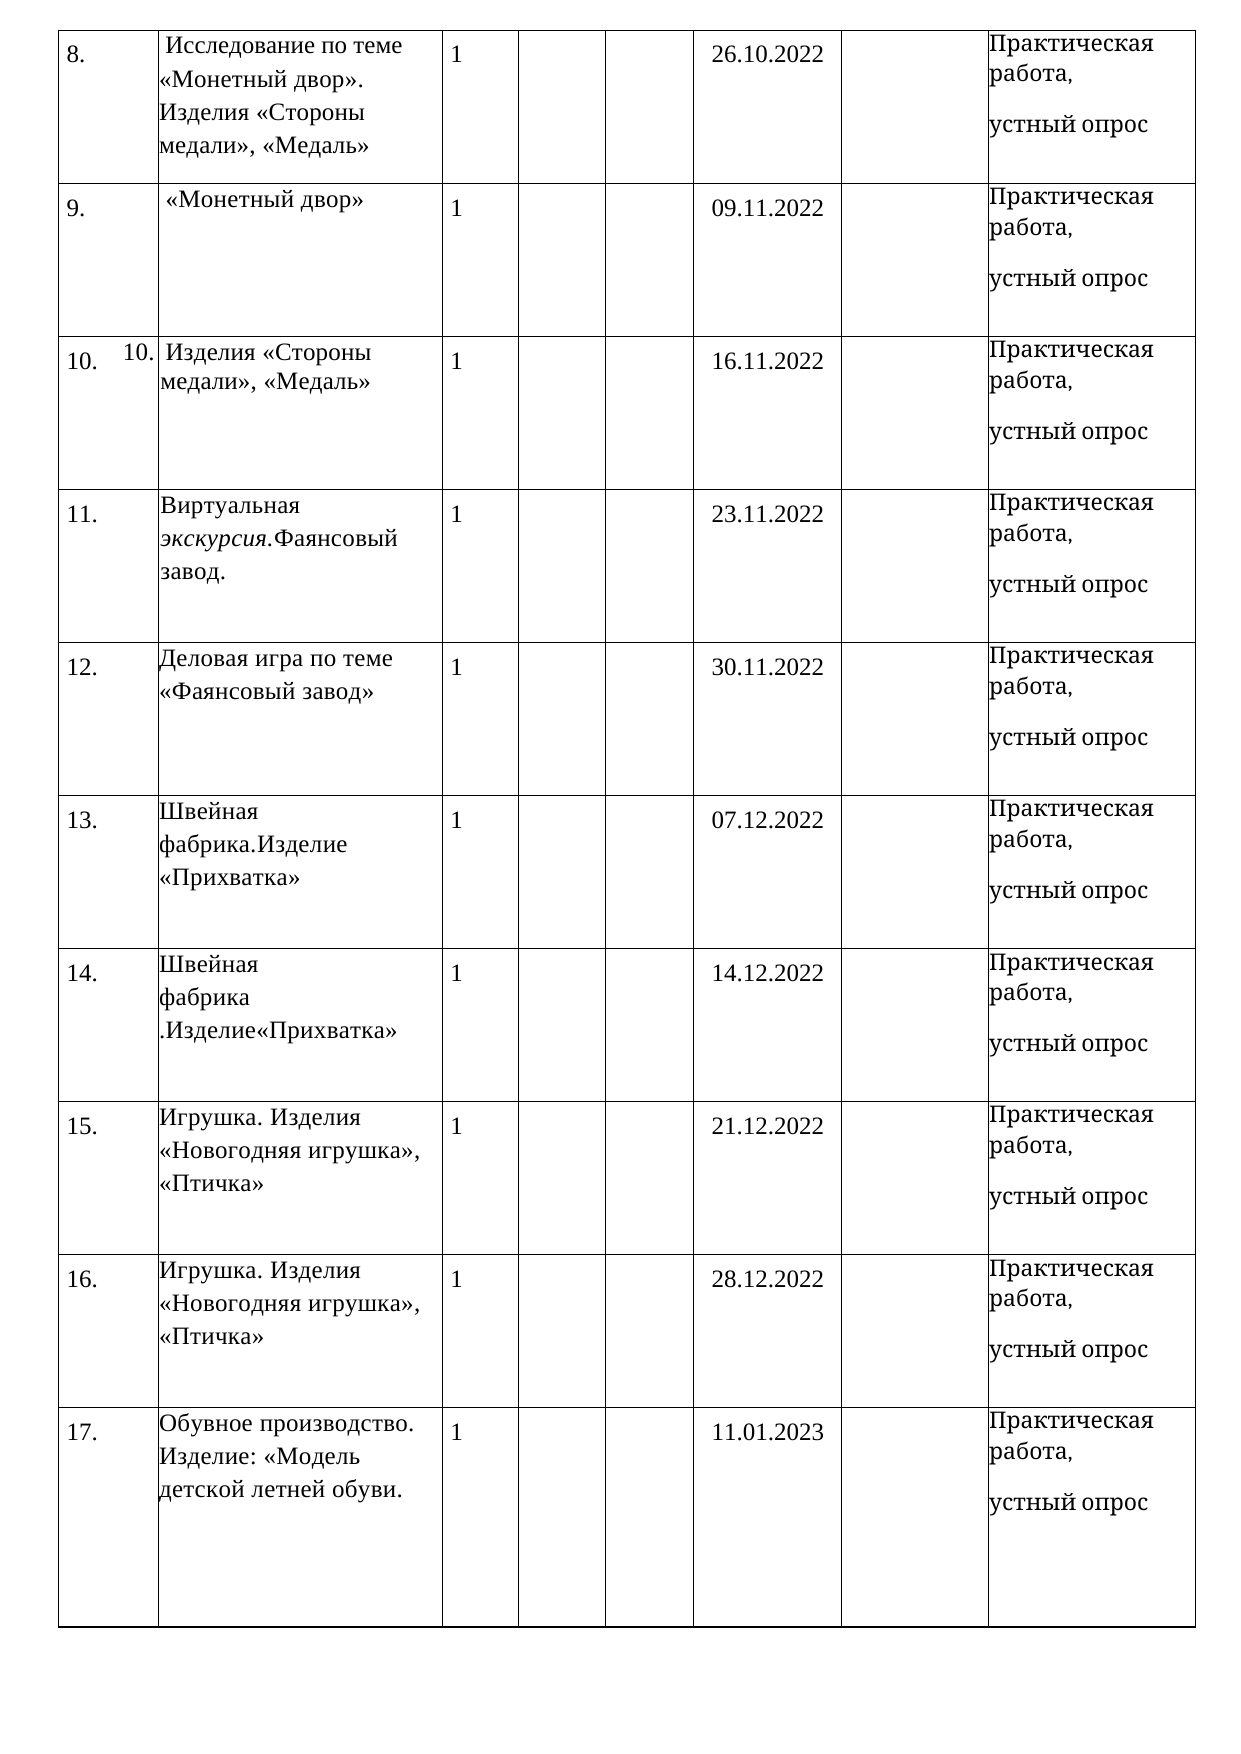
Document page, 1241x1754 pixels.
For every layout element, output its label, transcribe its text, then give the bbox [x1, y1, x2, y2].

table_cell Швейная фабрика.Изделие«Прихватка» [159, 949, 442, 1101]
table_cell [842, 1255, 988, 1407]
table_cell [842, 31, 988, 183]
table_cell [519, 949, 605, 1101]
table_cell [842, 184, 988, 336]
table_cell Игрушка. Изделия «Новогодняя игрушка», «Птичка» [159, 1255, 442, 1407]
table_cell [842, 1102, 988, 1254]
table_cell [606, 1408, 693, 1626]
table_cell 21.12.2022 [694, 1102, 841, 1254]
table_cell [606, 184, 693, 336]
table_cell 26.10.2022 [694, 31, 841, 183]
table_cell 1 [443, 1102, 518, 1254]
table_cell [159, 1408, 442, 1626]
table_cell 13. [59, 796, 158, 948]
table_cell Деловая игра по теме «Фаянсовый завод» [159, 643, 442, 795]
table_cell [989, 31, 1195, 183]
table_cell [606, 31, 693, 183]
table_cell [519, 490, 605, 642]
table_cell Практическая работа, устный опрос [989, 949, 1195, 1101]
table_cell 09.11.2022 [694, 184, 841, 336]
table_cell [842, 337, 988, 489]
table_cell [519, 337, 605, 489]
table_cell Практическая работа, устный опрос [989, 184, 1195, 336]
table_cell [606, 949, 693, 1101]
table_cell [842, 1408, 988, 1626]
table_cell 16.11.2022 [694, 337, 841, 489]
table_cell 11.01.2023 [694, 1408, 841, 1626]
table_cell 1 [443, 796, 518, 948]
table_cell Виртуальная экскурсия.Фаянсовый завод. [159, 490, 442, 642]
table_cell 1 [443, 490, 518, 642]
table_cell Практическая работа, устный опрос [989, 643, 1195, 795]
table_cell [519, 1408, 605, 1626]
table_cell 11. [59, 490, 158, 642]
table_cell 07.12.2022 [694, 796, 841, 948]
table_cell Игрушка. Изделия «Новогодняя игрушка», «Птичка» [159, 1102, 442, 1254]
table_cell [606, 1102, 693, 1254]
table_cell 1 [443, 1255, 518, 1407]
table_cell Практическая работа, устный опрос [989, 1255, 1195, 1407]
table_cell Изделия «Стороны медали», «Медаль» [159, 337, 442, 489]
table_cell Исследование по теме «Монетный двор». Изделия «Стороны медали», «Медаль» [159, 31, 442, 183]
table_cell 16. [59, 1255, 158, 1407]
table_cell [519, 184, 605, 336]
table_cell 1 [443, 1408, 518, 1626]
table_cell 14.12.2022 [694, 949, 841, 1101]
table_cell 1 [443, 643, 518, 795]
table_cell [606, 337, 693, 489]
table_cell [519, 1102, 605, 1254]
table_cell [989, 1408, 1195, 1626]
table_cell Практическая работа, устный опрос [989, 796, 1195, 948]
table_cell Практическая работа, устный опрос [989, 490, 1195, 642]
table_cell [842, 949, 988, 1101]
table_cell Практическая работа, устный опрос [989, 1102, 1195, 1254]
table_cell [519, 31, 605, 183]
table_cell 28.12.2022 [694, 1255, 841, 1407]
table_cell [519, 1255, 605, 1407]
table_cell [842, 796, 988, 948]
table_cell 1 [443, 31, 518, 183]
table_cell [606, 490, 693, 642]
table_cell [606, 796, 693, 948]
table_cell Практическая работа, устный опрос [989, 337, 1195, 489]
table_cell 1 [443, 337, 518, 489]
table_cell «Монетный двор» [159, 184, 442, 336]
table_cell 12. [59, 643, 158, 795]
table_cell 1 [443, 949, 518, 1101]
table_cell [842, 490, 988, 642]
table_cell 23.11.2022 [694, 490, 841, 642]
table_cell 8. [59, 31, 158, 183]
table_cell 30.11.2022 [694, 643, 841, 795]
table_cell 9. [59, 184, 158, 336]
table_cell 14. [59, 949, 158, 1101]
table_cell [606, 643, 693, 795]
table_cell [519, 643, 605, 795]
table_cell 15. [59, 1102, 158, 1254]
table_cell 17. [59, 1408, 158, 1626]
table_cell 10. [59, 337, 158, 489]
table_cell Швейная фабрика.Изделие «Прихватка» [159, 796, 442, 948]
table_cell [519, 796, 605, 948]
table_cell 1 [443, 184, 518, 336]
table_cell [842, 643, 988, 795]
table_cell [606, 1255, 693, 1407]
